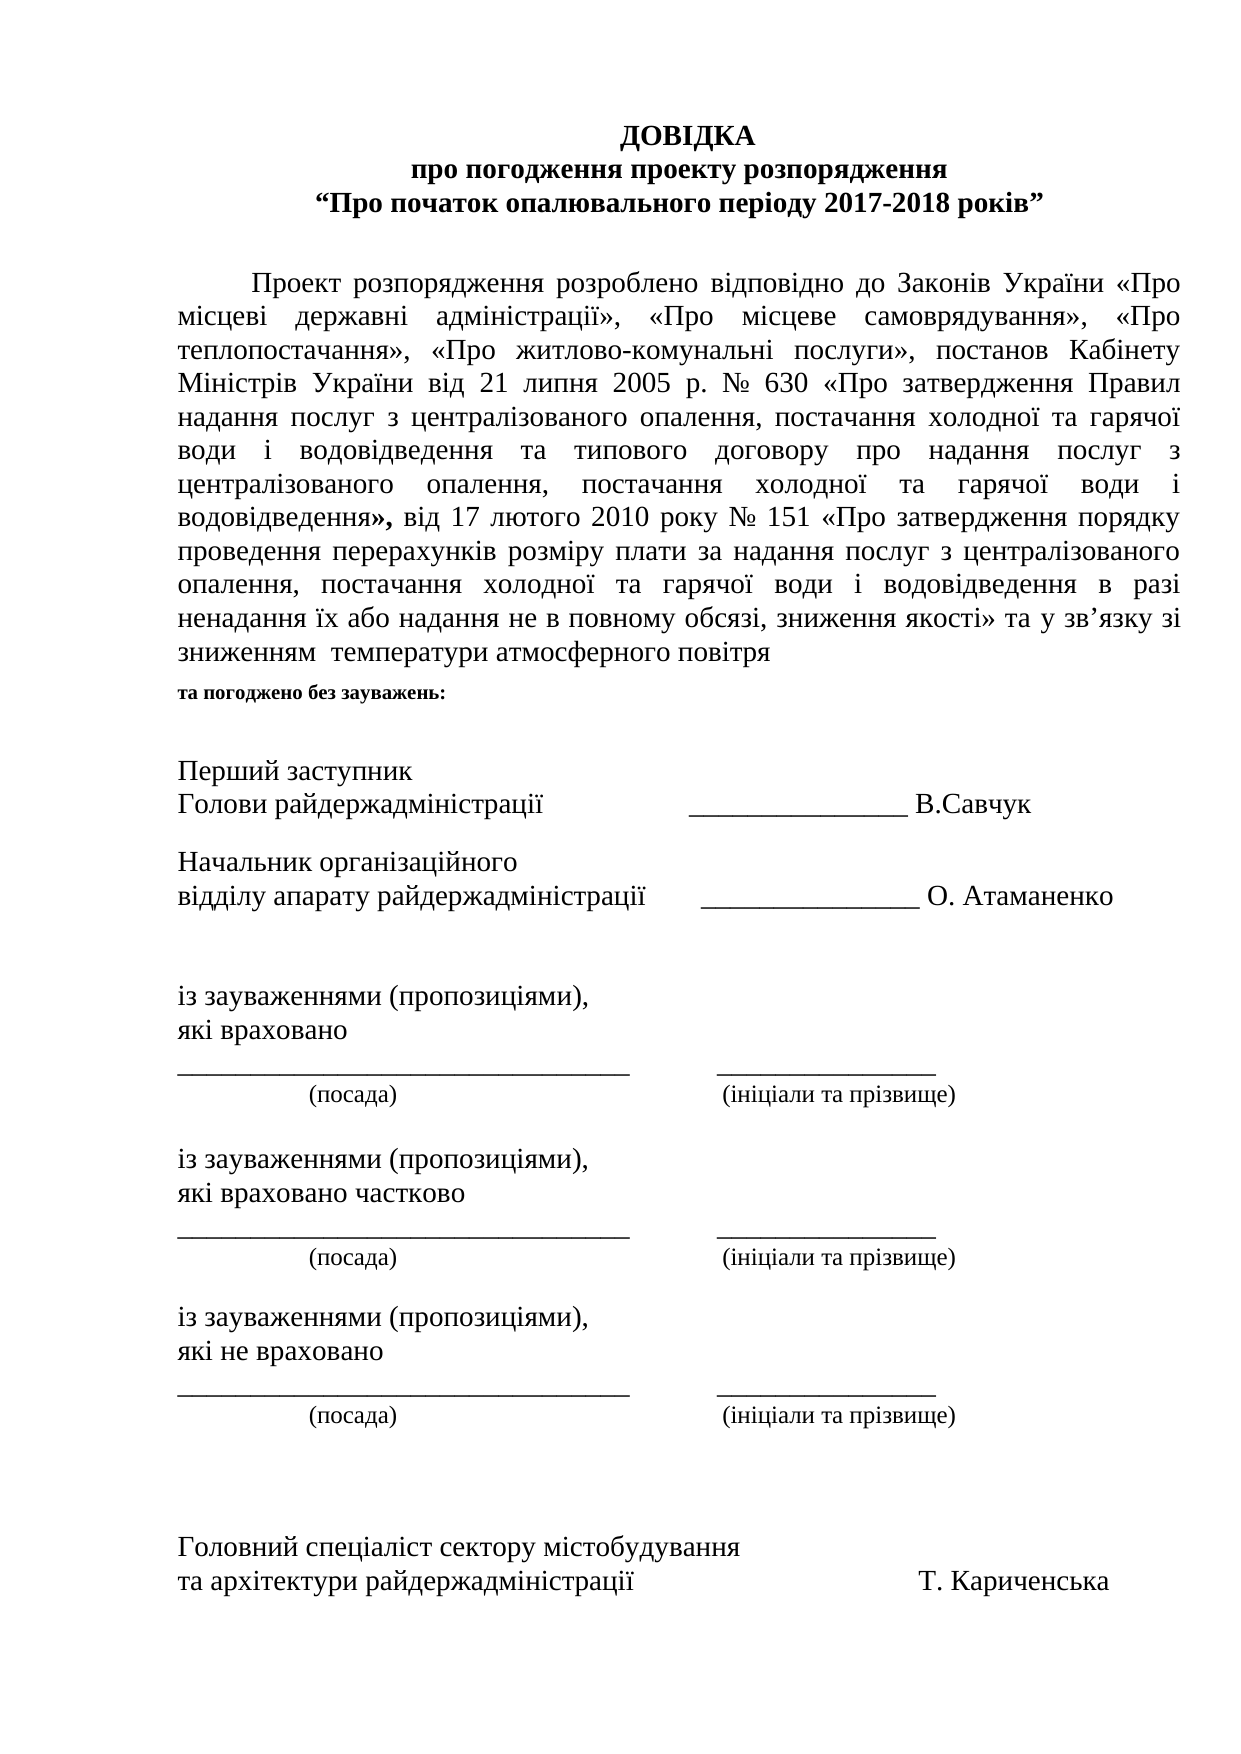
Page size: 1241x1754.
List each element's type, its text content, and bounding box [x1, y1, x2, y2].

text _______________________________ _______________ [177, 1045, 1181, 1079]
text які враховано [177, 1012, 1181, 1045]
text Перший заступник [177, 753, 1181, 786]
text (посада) (ініціали та прізвище) [177, 1079, 1181, 1108]
text (посада) (ініціали та прізвище) [177, 1400, 1181, 1429]
text із зауваженнями (пропозиціями), [177, 1299, 1181, 1333]
text ДОВІДКА [177, 118, 1181, 152]
text із зауваженнями (пропозиціями), [177, 1141, 1181, 1175]
text (посада) (ініціали та прізвище) [177, 1242, 1181, 1271]
text Начальник організаційного [177, 844, 1181, 878]
text із зауваженнями (пропозиціями), [177, 978, 1181, 1012]
text Голови райдержадміністрації _______________ В.Савчук [177, 786, 1181, 820]
text та погоджено без зауважень: [177, 680, 1181, 704]
text Головний спеціаліст сектору містобудування [177, 1529, 1181, 1563]
text які не враховано [177, 1333, 1181, 1366]
text _______________________________ _______________ [177, 1208, 1181, 1242]
text відділу апарату райдержадміністрації _______________ О. Атаманенко [177, 878, 1181, 911]
text Проект розпорядження розроблено відповідно до Законів України «Про місцеві державні адміністрації», «Про місцеве самоврядування», «Про теплопостачання», «Про житлово-комунальні послуги», постанов Кабінету Міністрів України від 21 липня 2005 р. № 630 «Про затвердження Правил надання послуг з централізованого опалення, постачання холодної та гарячої води і водовідведення та типового договору про надання послуг з централізованого опалення, постачання холодної та гарячої води і водовідведення», від 17 лютого 2010 року № 151 «Про затвердження порядку проведення перерахунків розміру плати за надання послуг з централізованого опалення, постачання холодної та гарячої води і водовідведення в разі ненадання їх або надання не в повному обсязі, зниження якості» та у зв’язку зі зниженням температури атмосферного повітря [177, 265, 1181, 667]
text про погодження проекту розпорядження [177, 152, 1181, 185]
text які враховано частково [177, 1175, 1181, 1208]
text та архітектури райдержадміністрації Т. Кариченська [177, 1563, 1181, 1596]
text _______________________________ _______________ [177, 1366, 1181, 1400]
text “Про початок опалювального періоду 2017-2018 років” [177, 185, 1181, 219]
